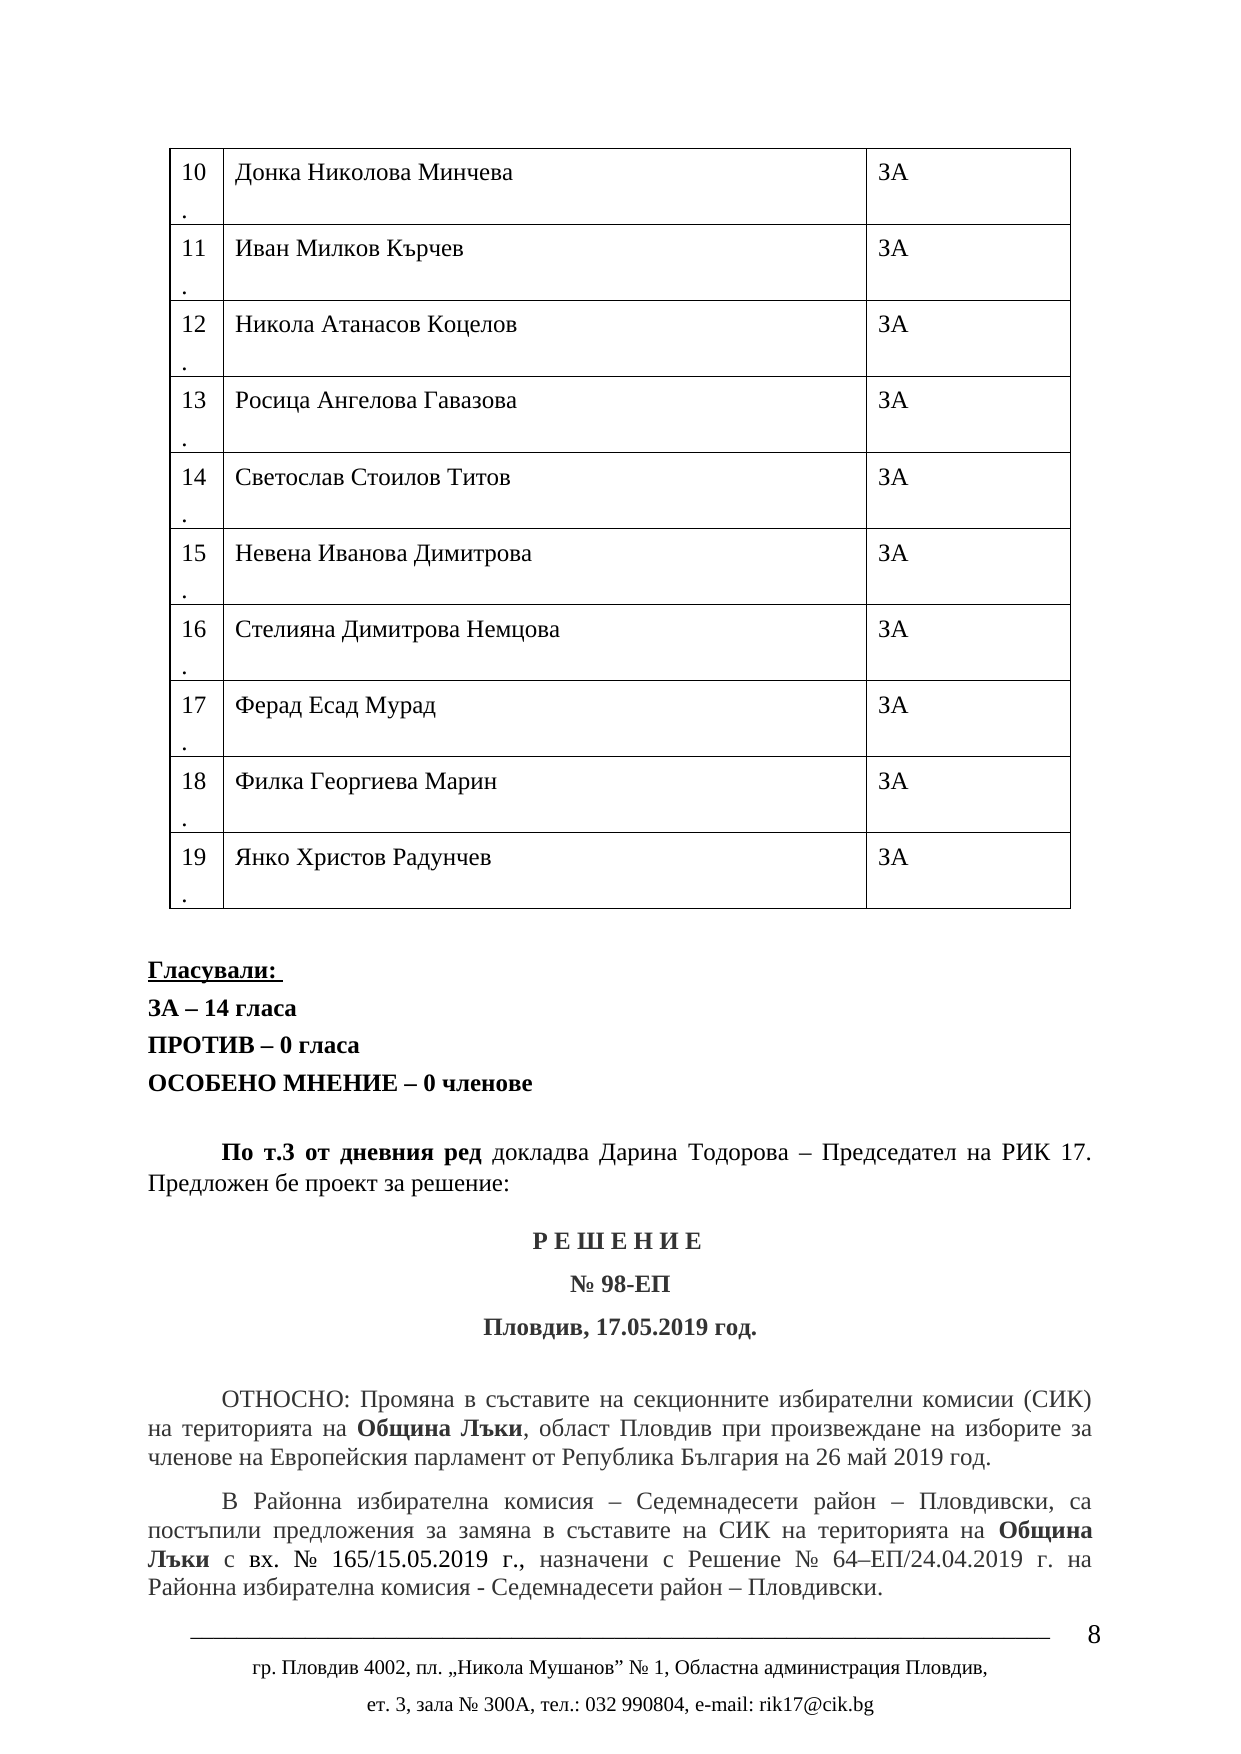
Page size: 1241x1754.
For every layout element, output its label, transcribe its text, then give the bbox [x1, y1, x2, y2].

table_cell Ферад Есад Мурад [224, 681, 866, 756]
table_cell ЗА [867, 453, 1070, 528]
table_cell Иван Милков Кърчев [224, 225, 866, 300]
table_cell Янко Христов Радунчев [224, 833, 866, 908]
table_cell ЗА [867, 605, 1070, 680]
table_cell ЗА [867, 529, 1070, 604]
table_cell ЗА [867, 681, 1070, 756]
table_cell 18. [171, 757, 223, 832]
table_cell 10. [171, 149, 223, 224]
table_cell 19. [171, 833, 223, 908]
table_cell Никола Атанасов Коцелов [224, 301, 866, 376]
text Р Е Ш Е Н И Е № 98-ЕП Пловдив, 17.05.2019 год. [148, 1226, 1093, 1341]
table_cell Светослав Стоилов Титов [224, 453, 866, 528]
text ОТНОСНО: Промяна в съставите на секционните избирателни комисии (СИК) на територията на Община Лъки, област Пловдив при произвеждане на изборите за членове на Европейския парламент от Република България на 26 май 2019 год. [148, 1384, 1093, 1471]
table_cell 16. [171, 605, 223, 680]
table_cell 13. [171, 377, 223, 452]
table_cell Филка Георгиева Марин [224, 757, 866, 832]
text ПРОТИВ – 0 гласа [148, 1022, 1093, 1059]
table_cell ЗА [867, 377, 1070, 452]
text В Районна избирателна комисия – Седемнадесети район – Пловдивски, са постъпили предложения за замяна в съставите на СИК на територията на Община Лъки с вх. № 165/15.05.2019 г., назначени с Решение № 64–ЕП/24.04.2019 г. на Районна избирателна комисия - Седемнадесети район – Пловдивски. [148, 1486, 1093, 1601]
table_cell ЗА [867, 757, 1070, 832]
table_cell Росица Ангелова Гавазова [224, 377, 866, 452]
table_cell ЗА [867, 149, 1070, 224]
table_cell Невена Иванова Димитрова [224, 529, 866, 604]
table_cell ЗА [867, 301, 1070, 376]
table_cell 11. [171, 225, 223, 300]
table_cell Стелияна Димитрова Немцова [224, 605, 866, 680]
text По т.3 от дневния ред докладва Дарина Тодорова – Председател на РИК 17. Предложен бе проект за решение: [148, 1134, 1093, 1197]
table_cell 15. [171, 529, 223, 604]
table_cell ЗА [867, 833, 1070, 908]
text ОСОБЕНО МНЕНИЕ – 0 членове [148, 1059, 1093, 1097]
table_cell 14. [171, 453, 223, 528]
table_cell ЗА [867, 225, 1070, 300]
table_cell 12. [171, 301, 223, 376]
table_cell Донка Николова Минчева [224, 149, 866, 224]
table_cell 17. [171, 681, 223, 756]
text ЗА – 14 гласа [148, 984, 1093, 1022]
text Гласували: [148, 947, 1093, 984]
